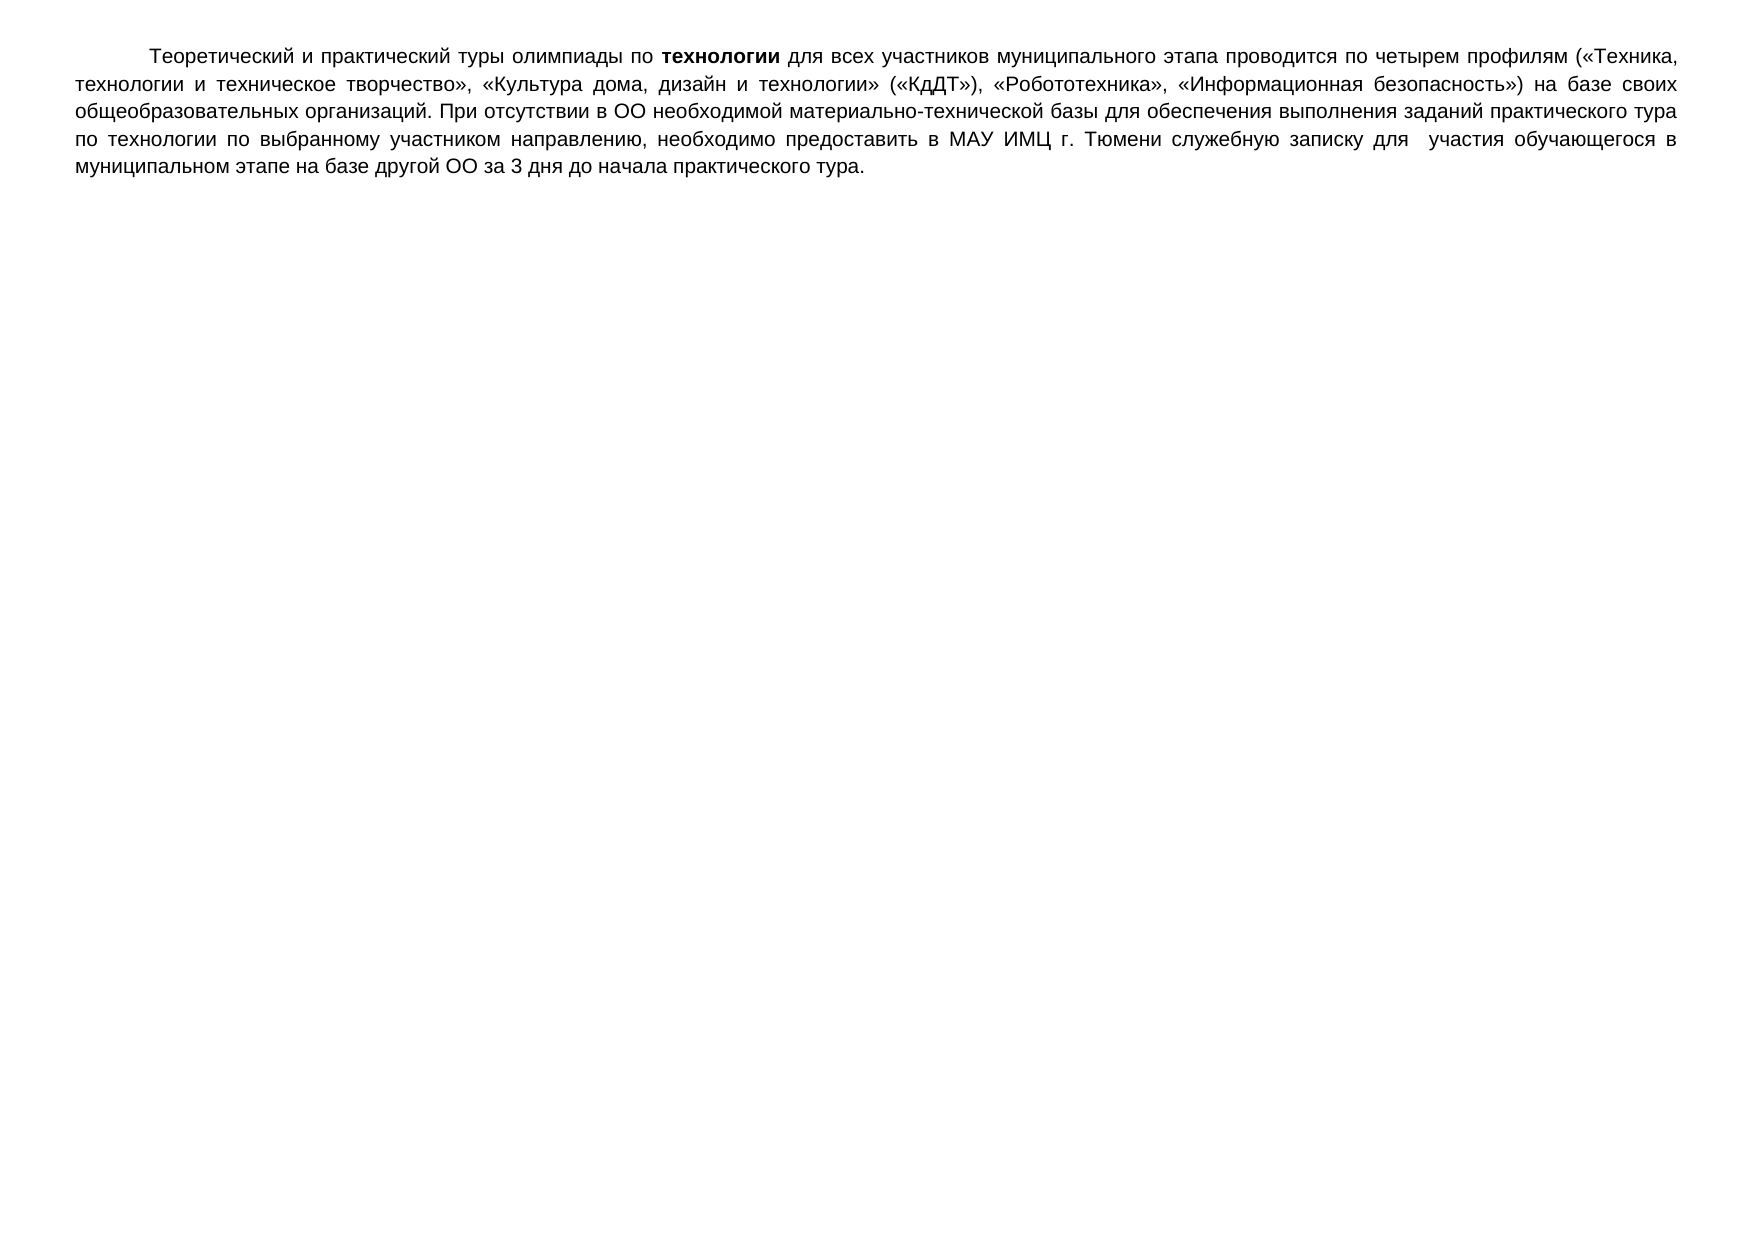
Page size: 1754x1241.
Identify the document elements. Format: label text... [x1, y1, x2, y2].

text Теоретический и практический туры олимпиады по технологии для всех участников муниципального этапа проводится по четырем профилям («Техника, технологии и техническое творчество», «Культура дома, дизайн и технологии» («КдДТ»), «Робототехника», «Информационная безопасность») на базе своих общеобразовательных организаций. При отсутствии в ОО необходимой материально-технической базы для обеспечения выполнения заданий практического тура по технологии по выбранному участником направлению, необходимо предоставить в МАУ ИМЦ г. Тюмени служебную записку для участия обучающегося в муниципальном этапе на базе другой ОО за 3 дня до начала практического тура. [75, 44, 1679, 178]
